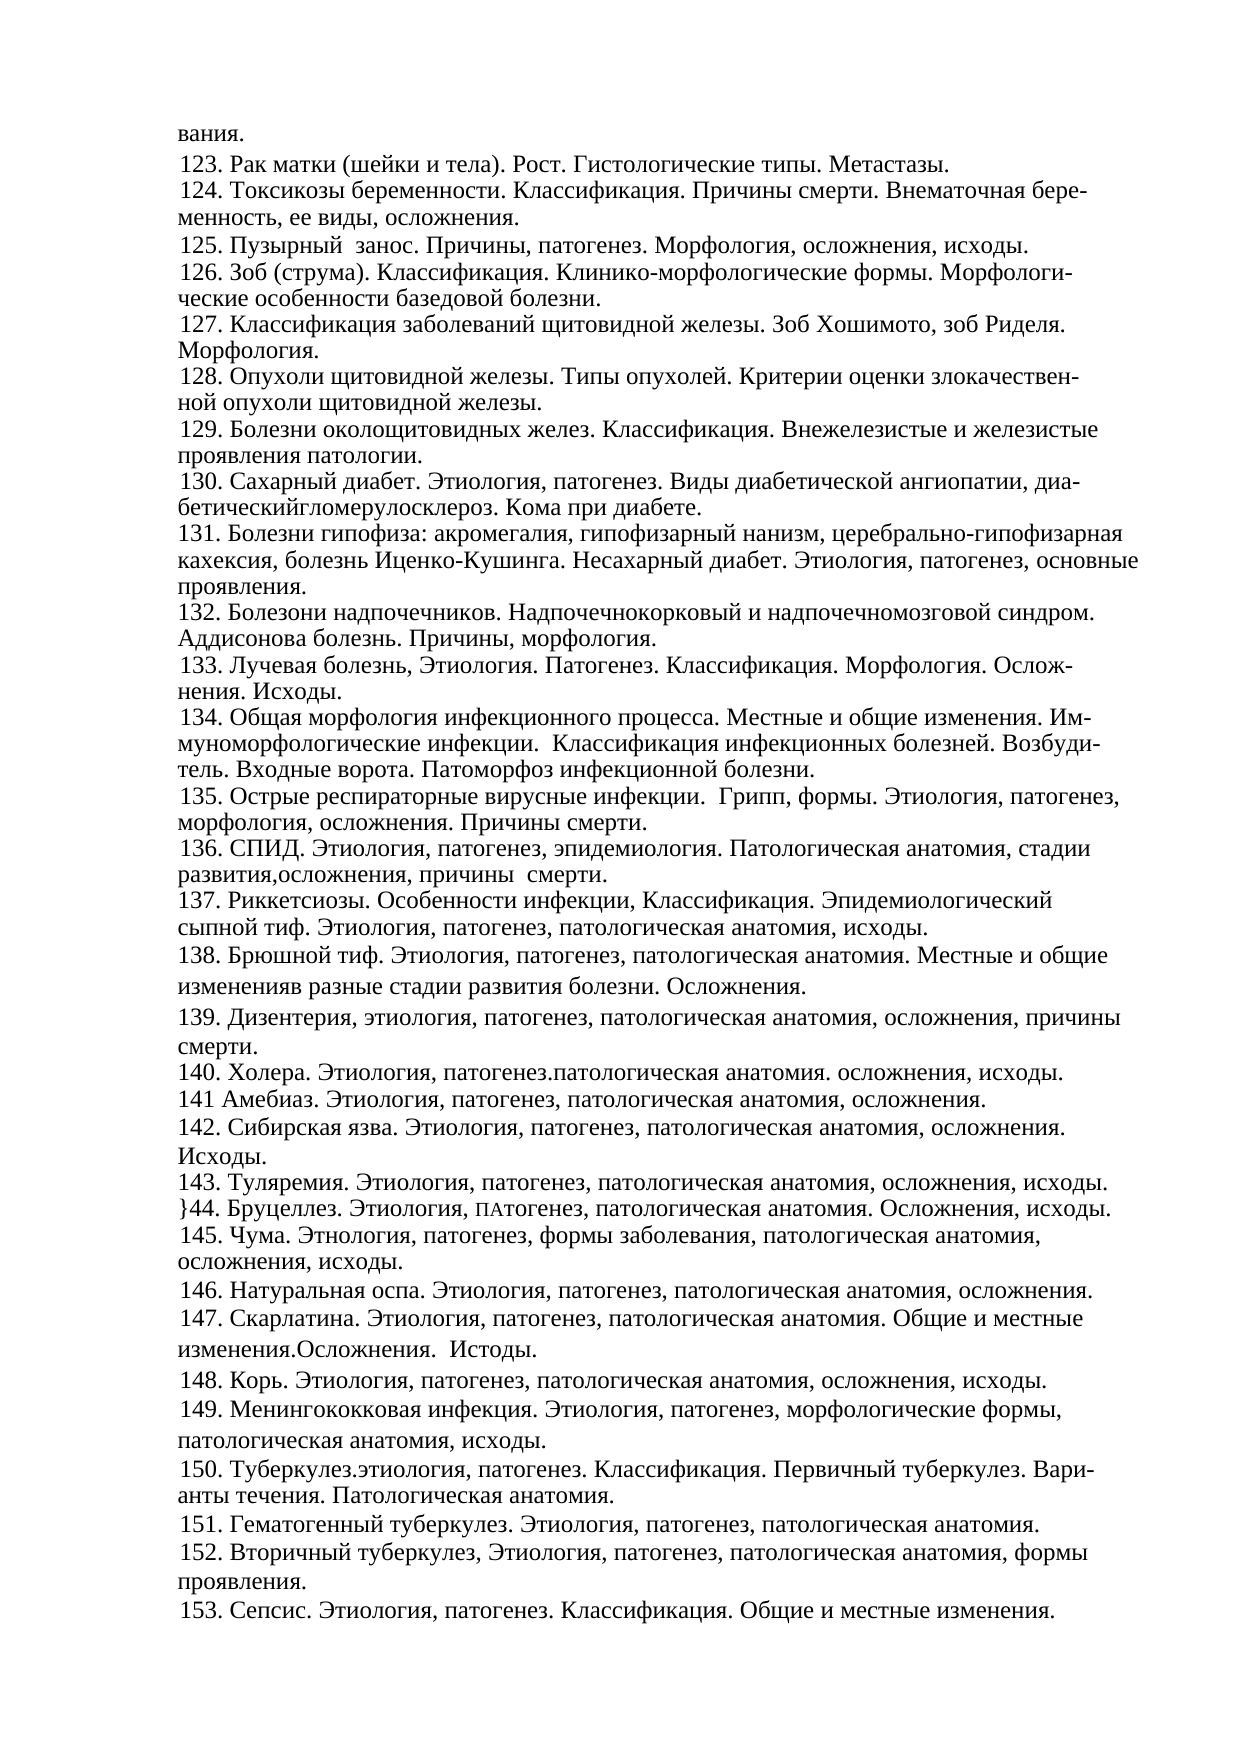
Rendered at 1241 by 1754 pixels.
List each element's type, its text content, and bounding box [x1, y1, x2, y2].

text 137. Риккетсиозы. Особенности инфекции, Классификация. Эпидемиологический сыпной тиф. Этиология, патогенез, патологическая анатомия, исходы. [177, 888, 1110, 940]
text 152. Вторичный туберкулез, Этиология, патогенез, патологическая анатомия, формы проявления. [177, 1537, 1152, 1595]
text 148. Корь. Этиология, патогенез, патологическая анатомия, осложнения, исходы. [177, 1366, 1152, 1394]
text 150. Туберкулез.этиология, патогенез. Классификация. Первичный туберкулез. Вари- анты течения. Патологическая анатомия. [177, 1456, 1152, 1509]
text 136. СПИД. Этиология, патогенез, эпидемиология. Патологическая анатомия, стадии развития,осложнения, причины смерти. [177, 836, 1152, 888]
text 134. Общая морфология инфекционного процесса. Местные и общие изменения. Им- муноморфологические инфекции. Классификация инфекционных болезней. Возбуди- тель. Входные ворота. Патоморфоз инфекционной болезни. [177, 704, 1152, 783]
text 143. Туляремия. Этиология, патогенез, патологическая анатомия, осложнения, исходы. }44. Бруцеллез. Этиология, патогенез, патологическая анатомия. Осложнения, исходы. [177, 1170, 1152, 1222]
text 128. Опухоли щитовидной железы. Типы опухолей. Критерии оценки злокачествен- ной oпyxoли щитовидной железы. [177, 364, 1152, 416]
text 132. Болезони надпочечников. Надпочечнокорковый и надпочечномозговой синдром. Аддисонова болезнь. Причины, морфология. [177, 600, 1152, 652]
text 147. Скарлатина. Этиология, патогенез, патологическая анатомия. Общие и местные изменения.Осложнения. Истоды. [177, 1303, 1152, 1363]
text 135. Острые респираторные вирусные инфекции. Грипп, формы. Этиология, патогенез, морфология, осложнения. Причины смерти. [177, 783, 1152, 836]
text 138. Брюшной тиф. Этиология, патогенез, патологическая анатомия. Местные и общие измененияв разные стадии развития болезни. Осложнения. [177, 940, 1152, 1000]
text 127. Классификация заболеваний щитовидной железы. Зоб Хошимото, зоб Риделя. Морфология. [177, 311, 1152, 364]
text 125. Пузырный занос. Причины, патогенез. Морфология, осложнения, исходы. [177, 230, 1152, 259]
text 123. Рак матки (шейки и тела). Рост. Гистологические типы. Метастазы. [177, 149, 1152, 178]
text 129. Болезни околощитовидных желез. Классификация. Внежелезистые и железистые проявления патологии. [177, 416, 1152, 469]
text 140. Холера. Этиология, патогенез.патологическая анатомия. осложнения, исходы. 141 Амебиаз. Этиология, патогенез, патологическая анатомия, осложнения. [177, 1060, 1152, 1112]
text 139. Дизентерия, этиология, патогенез, патологическая анатомия, осложнения, причины смерти. [177, 1002, 1152, 1060]
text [177, 118, 1152, 147]
text 149. Менингококковая инфекция. Этиология, патогенез, морфологические формы, патологическая анатомия, исходы. [177, 1394, 1152, 1454]
text 130. Сахарный диабет. Этиология, патогенез. Виды диабетической ангиопатии, диа- бетическийгломерулосклероз. Кома при диабете. 131. Болезни гипофиза: акромегалия, гипофизарный нанизм, церебрально-гипофизарная кахексия, болезнь Иценко-Кушинга. Несахарный диабет. Этиология, патогенез, oсновные проявления. [177, 469, 1152, 600]
text 151. Гематогенный туберкулез. Этиология, патогенез, патологическая анатомия. [177, 1509, 1152, 1537]
text 124. Токсикозы беременности. Классификация. Причины смерти. Внематочная бере- менность, ее виды, осложнения. [177, 178, 1152, 230]
text 153. Сепсис. Этиология, патогенез. Классификация. Общие и местные изменения. [177, 1595, 1152, 1624]
text 126. Зоб (струма). Классификация. Клинико-морфологические формы. Морфологи- ческие особенности базедовой болезни. [177, 259, 1152, 311]
text 133. Лучевая болезнь, Этиология. Патогенез. Классификация. Морфология. Ослож- нения. Исходы. [177, 652, 1152, 704]
text 146. Натуральная оспа. Этиология, патогенез, патологическая анатомия, осложнения. [177, 1275, 1152, 1303]
text 145. Чума. Этнология, патогенез, формы заболевания, патологическая анатомия, осложнения, исходы. [177, 1222, 1152, 1275]
text 142. Сибирская язва. Этиология, патогенез, патологическая анатомия, осложнения. Исходы. [177, 1112, 1152, 1170]
